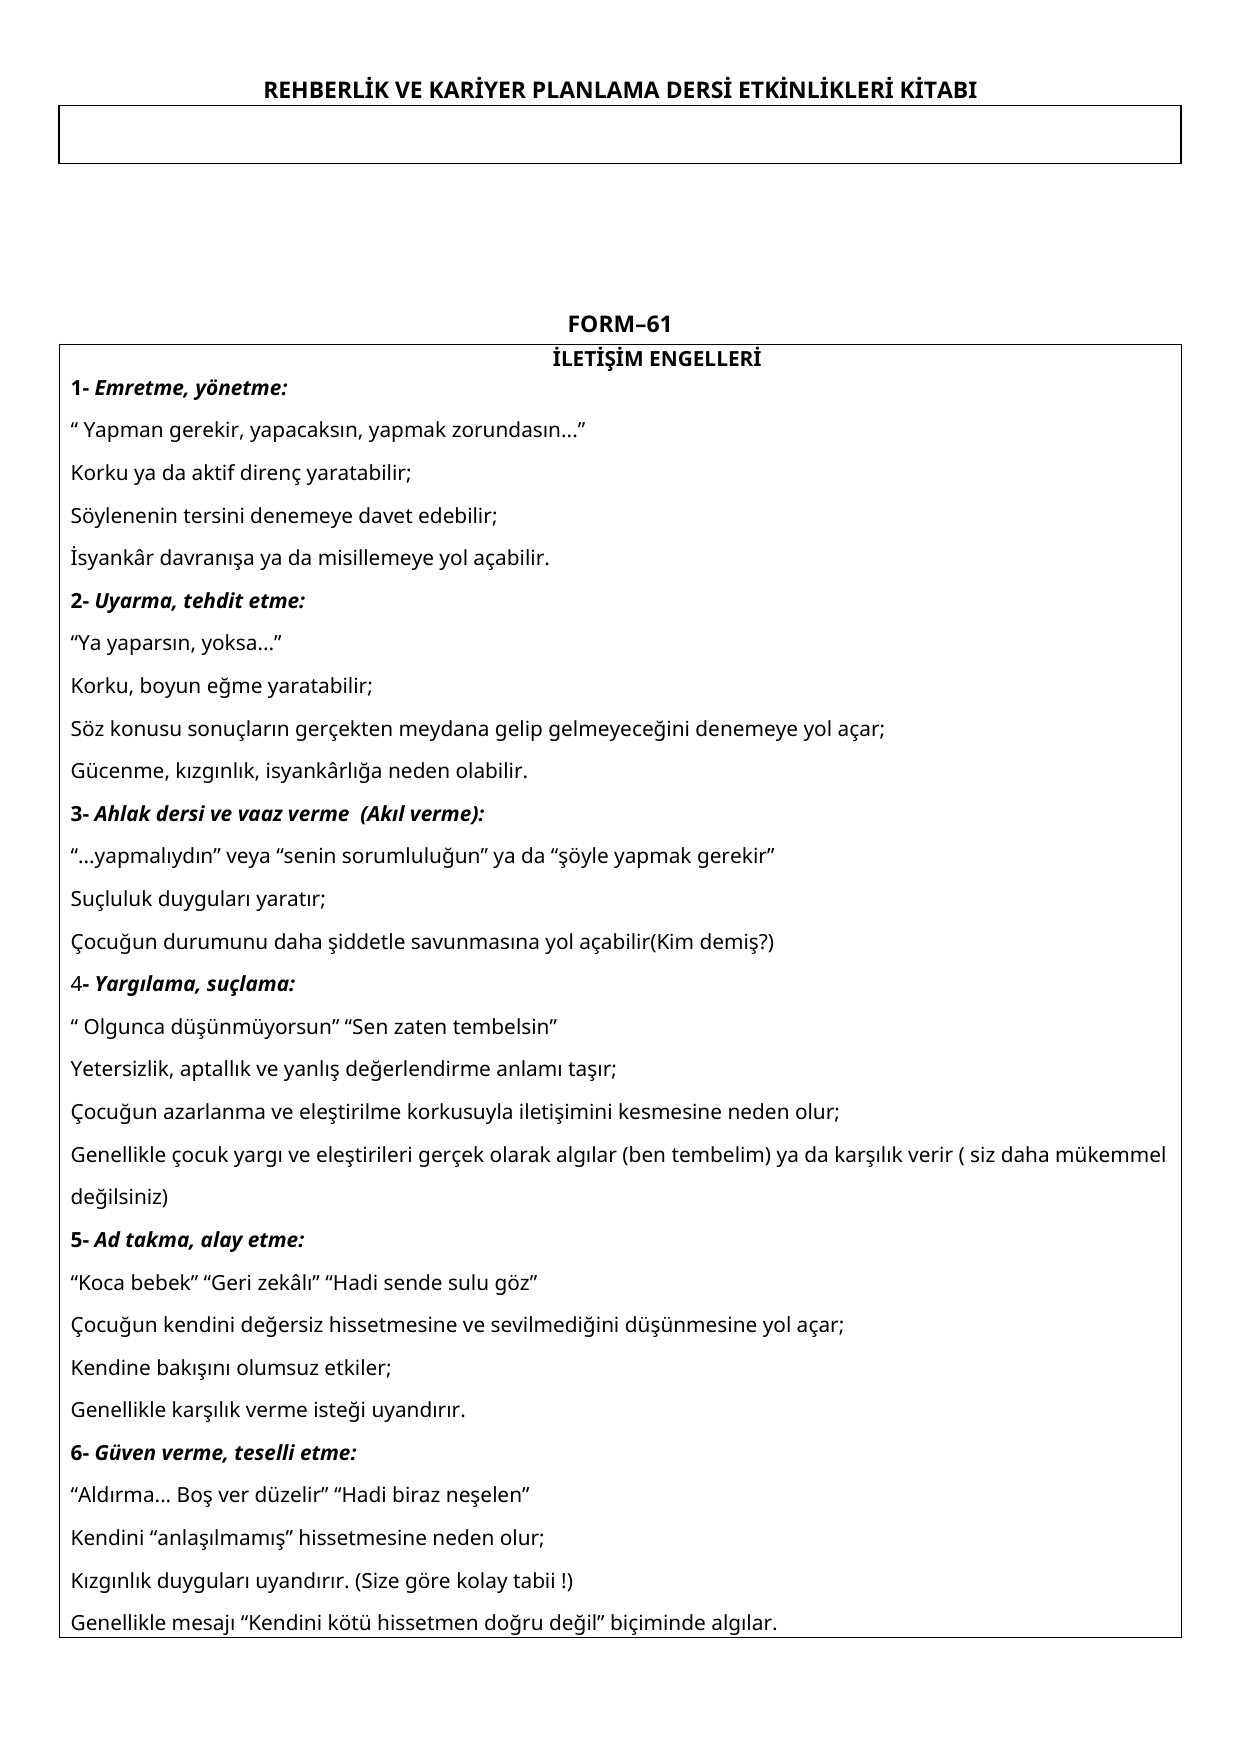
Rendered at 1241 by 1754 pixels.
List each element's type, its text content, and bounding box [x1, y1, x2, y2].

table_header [60, 345, 1181, 1637]
text FORM–61 [75, 307, 1165, 339]
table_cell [60, 106, 1180, 163]
